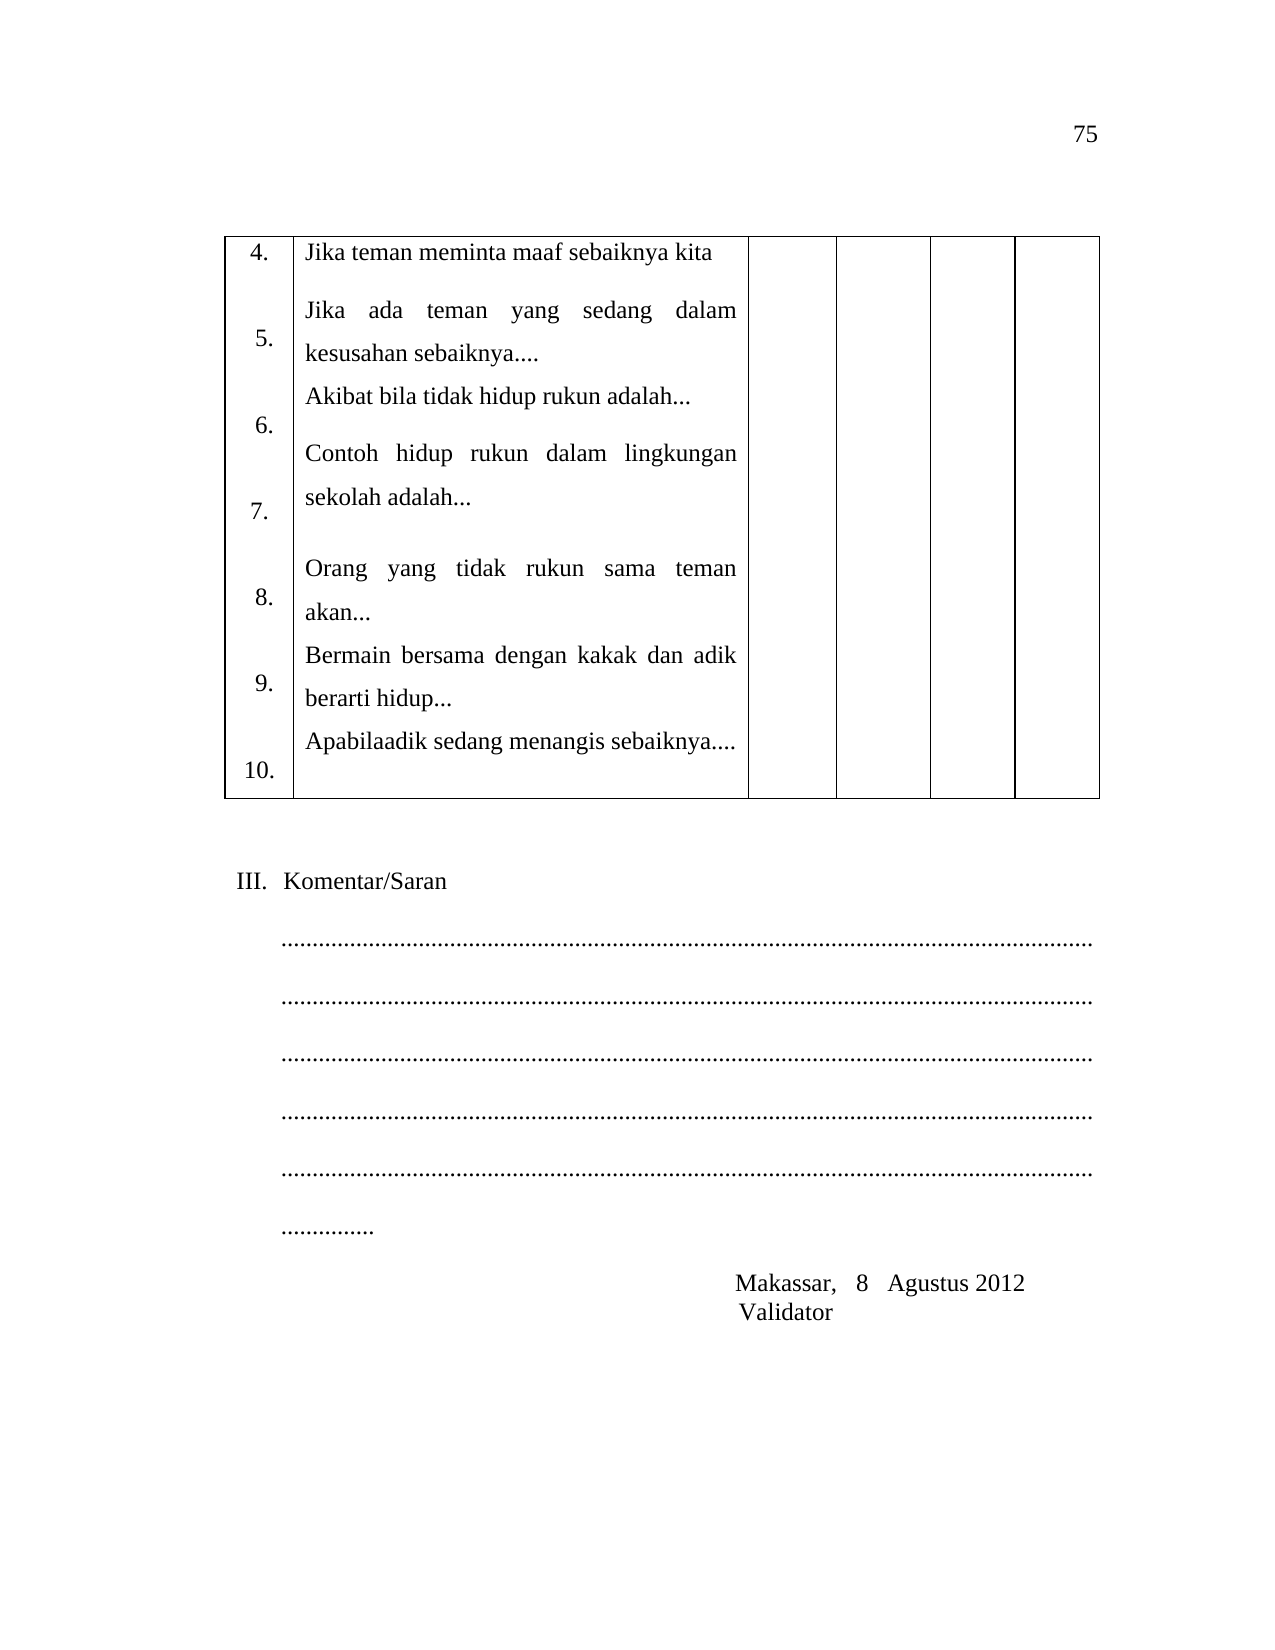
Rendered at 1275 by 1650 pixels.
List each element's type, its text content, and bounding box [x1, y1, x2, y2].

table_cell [226, 237, 293, 798]
table_cell [749, 237, 836, 798]
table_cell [294, 237, 748, 798]
text Makassar, 8 Agustus 2012 Validator [635, 1268, 1098, 1326]
table_cell [837, 237, 930, 798]
list Komentar/Saran [236, 866, 1098, 895]
table_cell [1016, 237, 1099, 798]
table_cell [931, 237, 1014, 798]
list ......................................................................................................................................................................................................................................................................................................................................................................................................................................................................................................................................................................................................................................................................................... [281, 923, 1098, 1240]
